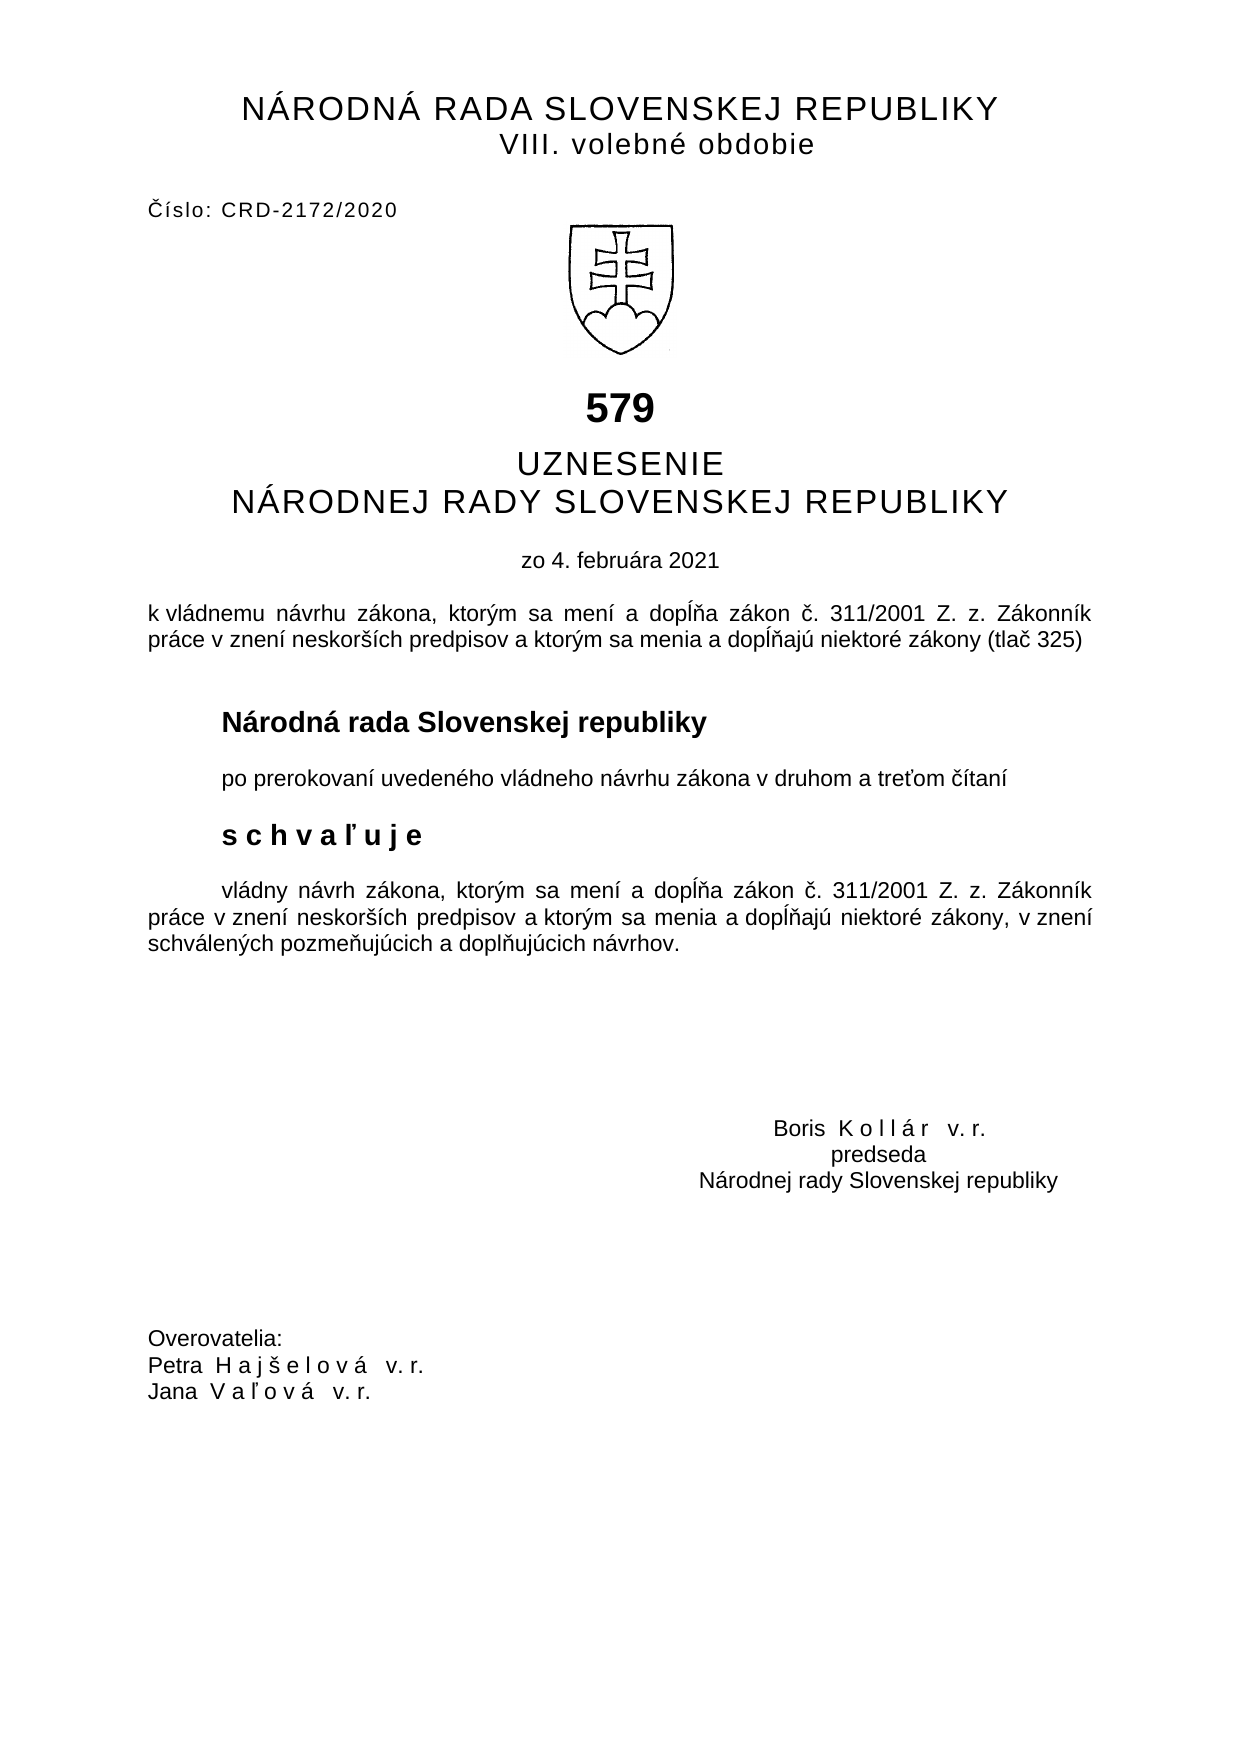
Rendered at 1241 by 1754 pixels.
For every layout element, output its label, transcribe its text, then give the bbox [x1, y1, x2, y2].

text Petra H a j š e l o v á v. r. [148, 1352, 1092, 1378]
subtitle UZNESENIE [148, 443, 1092, 482]
text predseda [748, 1141, 1092, 1167]
text zo 4. februára 2021 [148, 547, 1092, 573]
subtitle VIII. volebné obdobie [148, 127, 1092, 161]
subtitle NÁRODNEJ RADY SLOVENSKEJ REPUBLIKY [148, 482, 1092, 520]
text Národnej rady Slovenskej republiky [664, 1167, 1092, 1194]
text Číslo: CRD-2172/2020 [148, 198, 1092, 222]
text Overovatelia: [148, 1325, 1092, 1352]
text 579 [148, 383, 1092, 431]
text k vládnemu návrhu zákona, ktorým sa mení a dopĺňa zákon č. 311/2001 Z. z. Zákonník práce v znení neskorších predpisov a ktorým sa menia a dopĺňajú niektoré zákony (tlač 325) [148, 599, 1092, 652]
text po prerokovaní uvedeného vládneho návrhu zákona v druhom a treťom čítaní [148, 765, 1092, 791]
text Jana V a ľ o v á v. r. [148, 1378, 1092, 1404]
text vládny návrh zákona, ktorým sa mení a dopĺňa zákon č. 311/2001 Z. z. Zákonník práce v znení neskorších predpisov a ktorým sa menia a dopĺňajú niektoré zákony, v znení schválených pozmeňujúcich a doplňujúcich návrhov. [148, 877, 1092, 956]
text Boris K o l l á r v. r. [674, 1114, 1092, 1141]
text Národná rada Slovenskej republiky [148, 705, 1092, 738]
text s c h v a ľ u j e [148, 817, 1092, 851]
picture [563, 221, 677, 358]
subtitle NÁRODNÁ RADA SLOVENSKEJ REPUBLIKY [148, 89, 1092, 127]
